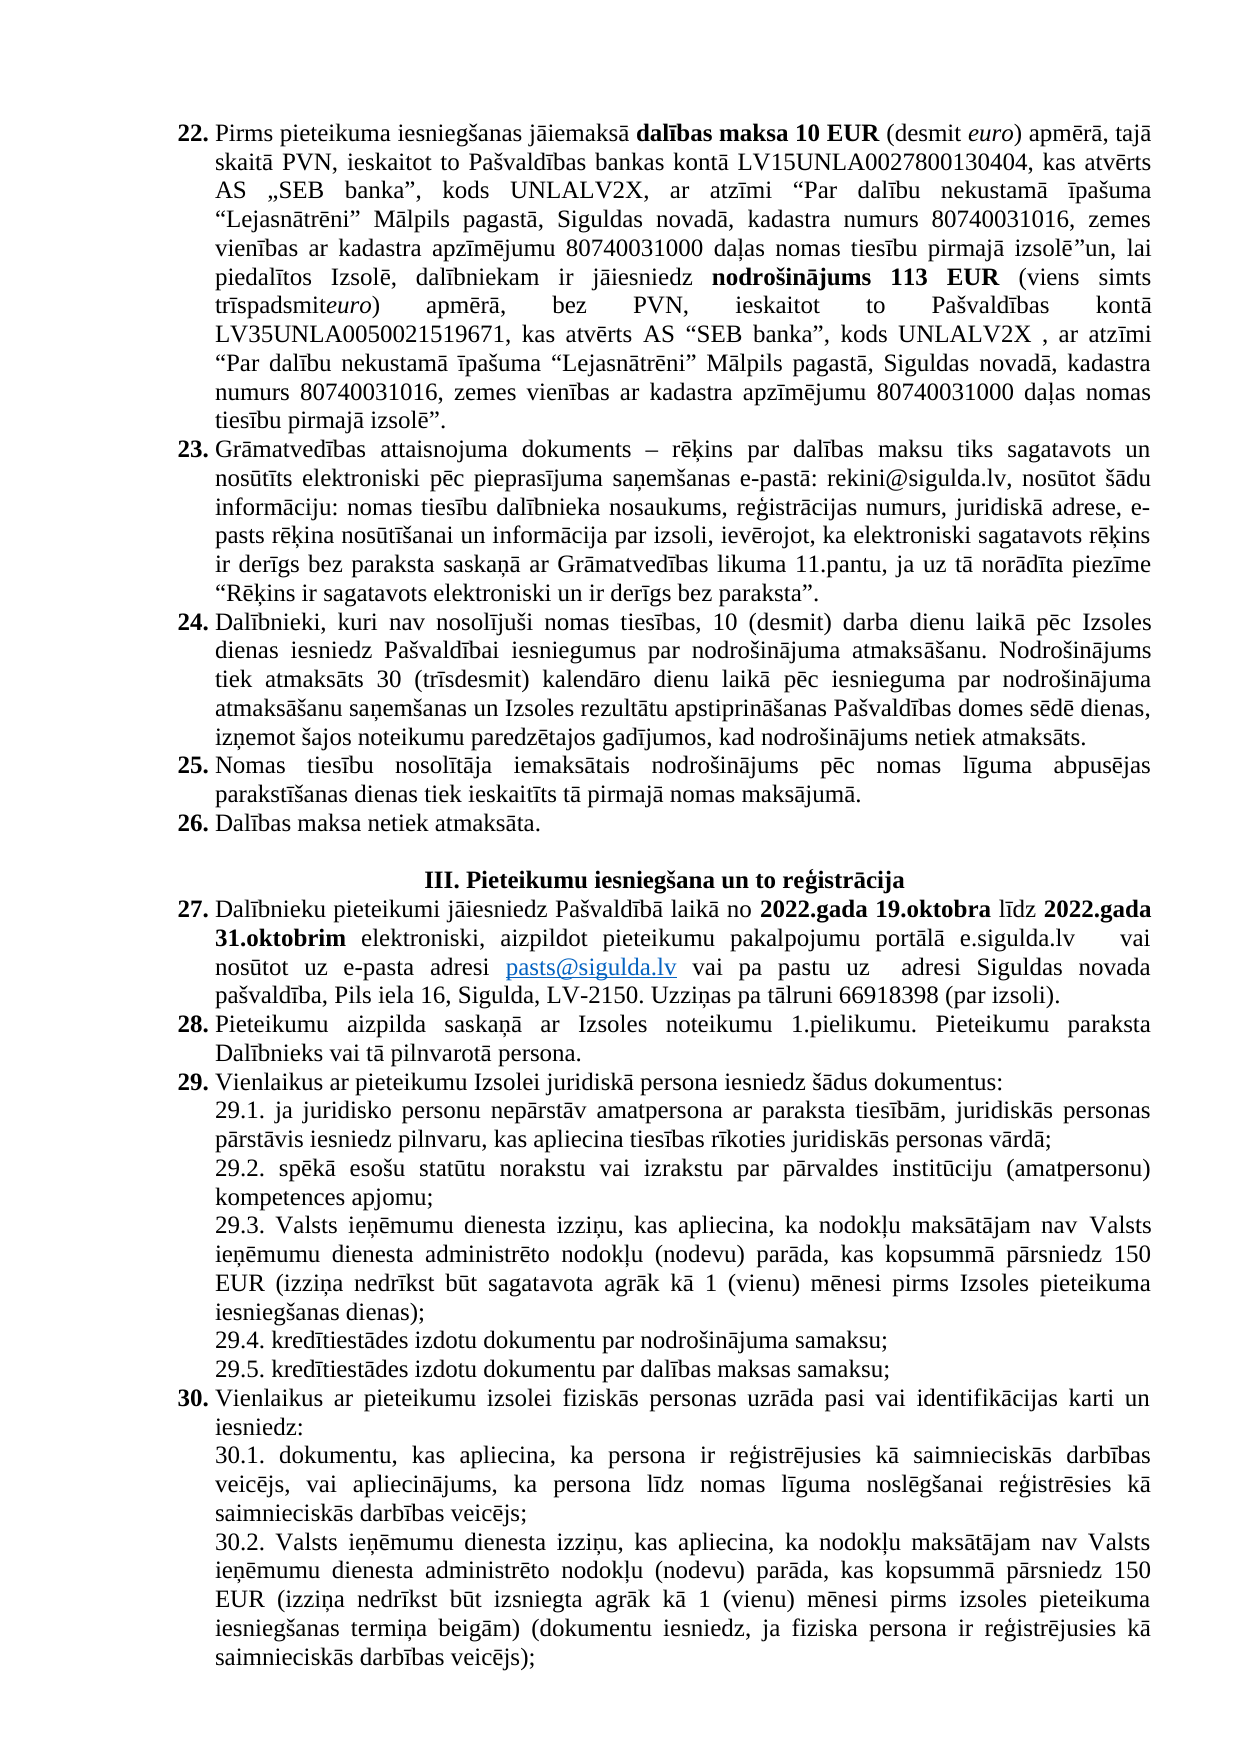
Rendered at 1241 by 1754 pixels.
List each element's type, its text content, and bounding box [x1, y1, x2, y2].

list Nomas tiesību nosolītāja iemaksātais nodrošinājums pēc nomas līguma abpusējas parakstīšanas dienas tiek ieskaitīts tā pirmajā nomas maksājumā. [177, 751, 1152, 808]
list 29.4. kredītiestādes izdotu dokumentu par nodrošinājuma samaksu; [215, 1326, 1152, 1354]
list 29.3. Valsts ieņēmumu dienesta izziņu, kas apliecina, ka nodokļu maksātājam nav Valsts ieņēmumu dienesta administrēto nodokļu (nodevu) parāda, kas kopsummā pārsniedz 150 EUR (izziņa nedrīkst būt sagatavota agrāk kā 1 (vienu) mēnesi pirms Izsoles pieteikuma iesniegšanas dienas); [215, 1211, 1152, 1326]
list Pirms pieteikuma iesniegšanas jāiemaksā dalības maksa 10 EUR (desmit euro) apmērā, tajā skaitā PVN, ieskaitot to Pašvaldības bankas kontā LV15UNLA0027800130404, kas atvērts AS „SEB banka”, kods UNLALV2X, ar atzīmi “Par dalību nekustamā īpašuma “Lejasnātrēni” Mālpils pagastā, Siguldas novadā, kadastra numurs 80740031016, zemes vienības ar kadastra apzīmējumu 80740031000 daļas nomas tiesību pirmajā izsolē”un, lai piedalītos Izsolē, dalībniekam ir jāiesniedz nodrošinājums 113 EUR (viens simts trīspadsmiteuro) apmērā, bez PVN, ieskaitot to Pašvaldības kontā LV35UNLA0050021519671, kas atvērts AS “SEB banka”, kods UNLALV2X , ar atzīmi “Par dalību nekustamā īpašuma “Lejasnātrēni” Mālpils pagastā, Siguldas novadā, kadastra numurs 80740031016, zemes vienības ar kadastra apzīmējumu 80740031000 daļas nomas tiesību pirmajā izsolē”. [177, 118, 1152, 434]
list 30.2. Valsts ieņēmumu dienesta izziņu, kas apliecina, ka nodokļu maksātājam nav Valsts ieņēmumu dienesta administrēto nodokļu (nodevu) parāda, kas kopsummā pārsniedz 150 EUR (izziņa nedrīkst būt izsniegta agrāk kā 1 (vienu) mēnesi pirms izsoles pieteikuma iesniegšanas termiņa beigām) (dokumentu iesniedz, ja fiziska persona ir reģistrējusies kā saimnieciskās darbības veicējs); [215, 1527, 1152, 1671]
list Vienlaikus ar pieteikumu Izsolei juridiskā persona iesniedz šādus dokumentus: [177, 1067, 1152, 1096]
list 29.2. spēkā esošu statūtu norakstu vai izrakstu par pārvaldes institūciju (amatpersonu) kompetences apjomu; [215, 1153, 1152, 1211]
list Vienlaikus ar pieteikumu izsolei fiziskās personas uzrāda pasi vai identifikācijas karti un iesniedz: [177, 1383, 1152, 1441]
list 29.1. ja juridisko personu nepārstāv amatpersona ar paraksta tiesībām, juridiskās personas pārstāvis iesniedz pilnvaru, kas apliecina tiesības rīkoties juridiskās personas vārdā; [215, 1096, 1152, 1153]
list Pieteikumu aizpilda saskaņā ar Izsoles noteikumu 1.pielikumu. Pieteikumu paraksta Dalībnieks vai tā pilnvarotā persona. [177, 1009, 1152, 1067]
list 30.1. dokumentu, kas apliecina, ka persona ir reģistrējusies kā saimnieciskās darbības veicējs, vai apliecinājums, ka persona līdz nomas līguma noslēgšanai reģistrēsies kā saimnieciskās darbības veicējs; [215, 1441, 1152, 1527]
list 29.5. kredītiestādes izdotu dokumentu par dalības maksas samaksu; [215, 1354, 1152, 1383]
list Dalībnieku pieteikumi jāiesniedz Pašvaldībā laikā no 2022.gada 19.oktobra līdz 2022.gada 31.oktobrim elektroniski, aizpildot pieteikumu pakalpojumu portālā e.sigulda.lv vai nosūtot uz e-pasta adresi pasts@sigulda.lv vai pa pastu uz adresi Siguldas novada pašvaldība, Pils iela 16, Sigulda, LV-2150. Uzziņas pa tālruni 66918398 (par izsoli). [177, 894, 1152, 1009]
list Grāmatvedības attaisnojuma dokuments – rēķins par dalības maksu tiks sagatavots un nosūtīts elektroniski pēc pieprasījuma saņemšanas e-pastā: rekini@sigulda.lv, nosūtot šādu informāciju: nomas tiesību dalībnieka nosaukums, reģistrācijas numurs, juridiskā adrese, e-pasts rēķina nosūtīšanai un informācija par izsoli, ievērojot, ka elektroniski sagatavots rēķins ir derīgs bez paraksta saskaņā ar Grāmatvedības likuma 11.pantu, ja uz tā norādīta piezīme “Rēķins ir sagatavots elektroniski un ir derīgs bez paraksta”. [177, 434, 1152, 607]
text III. Pieteikumu iesniegšana un to reģistrācija [177, 866, 1152, 894]
list Dalības maksa netiek atmaksāta. [177, 808, 1152, 837]
list Dalībnieki, kuri nav nosolījuši nomas tiesības, 10 (desmit) darba dienu laikā pēc Izsoles dienas iesniedz Pašvaldībai iesniegumus par nodrošinājuma atmaksāšanu. Nodrošinājums tiek atmaksāts 30 (trīsdesmit) kalendāro dienu laikā pēc iesnieguma par nodrošinājuma atmaksāšanu saņemšanas un Izsoles rezultātu apstiprināšanas Pašvaldības domes sēdē dienas, izņemot šajos noteikumu paredzētajos gadījumos, kad nodrošinājums netiek atmaksāts. [177, 607, 1152, 751]
